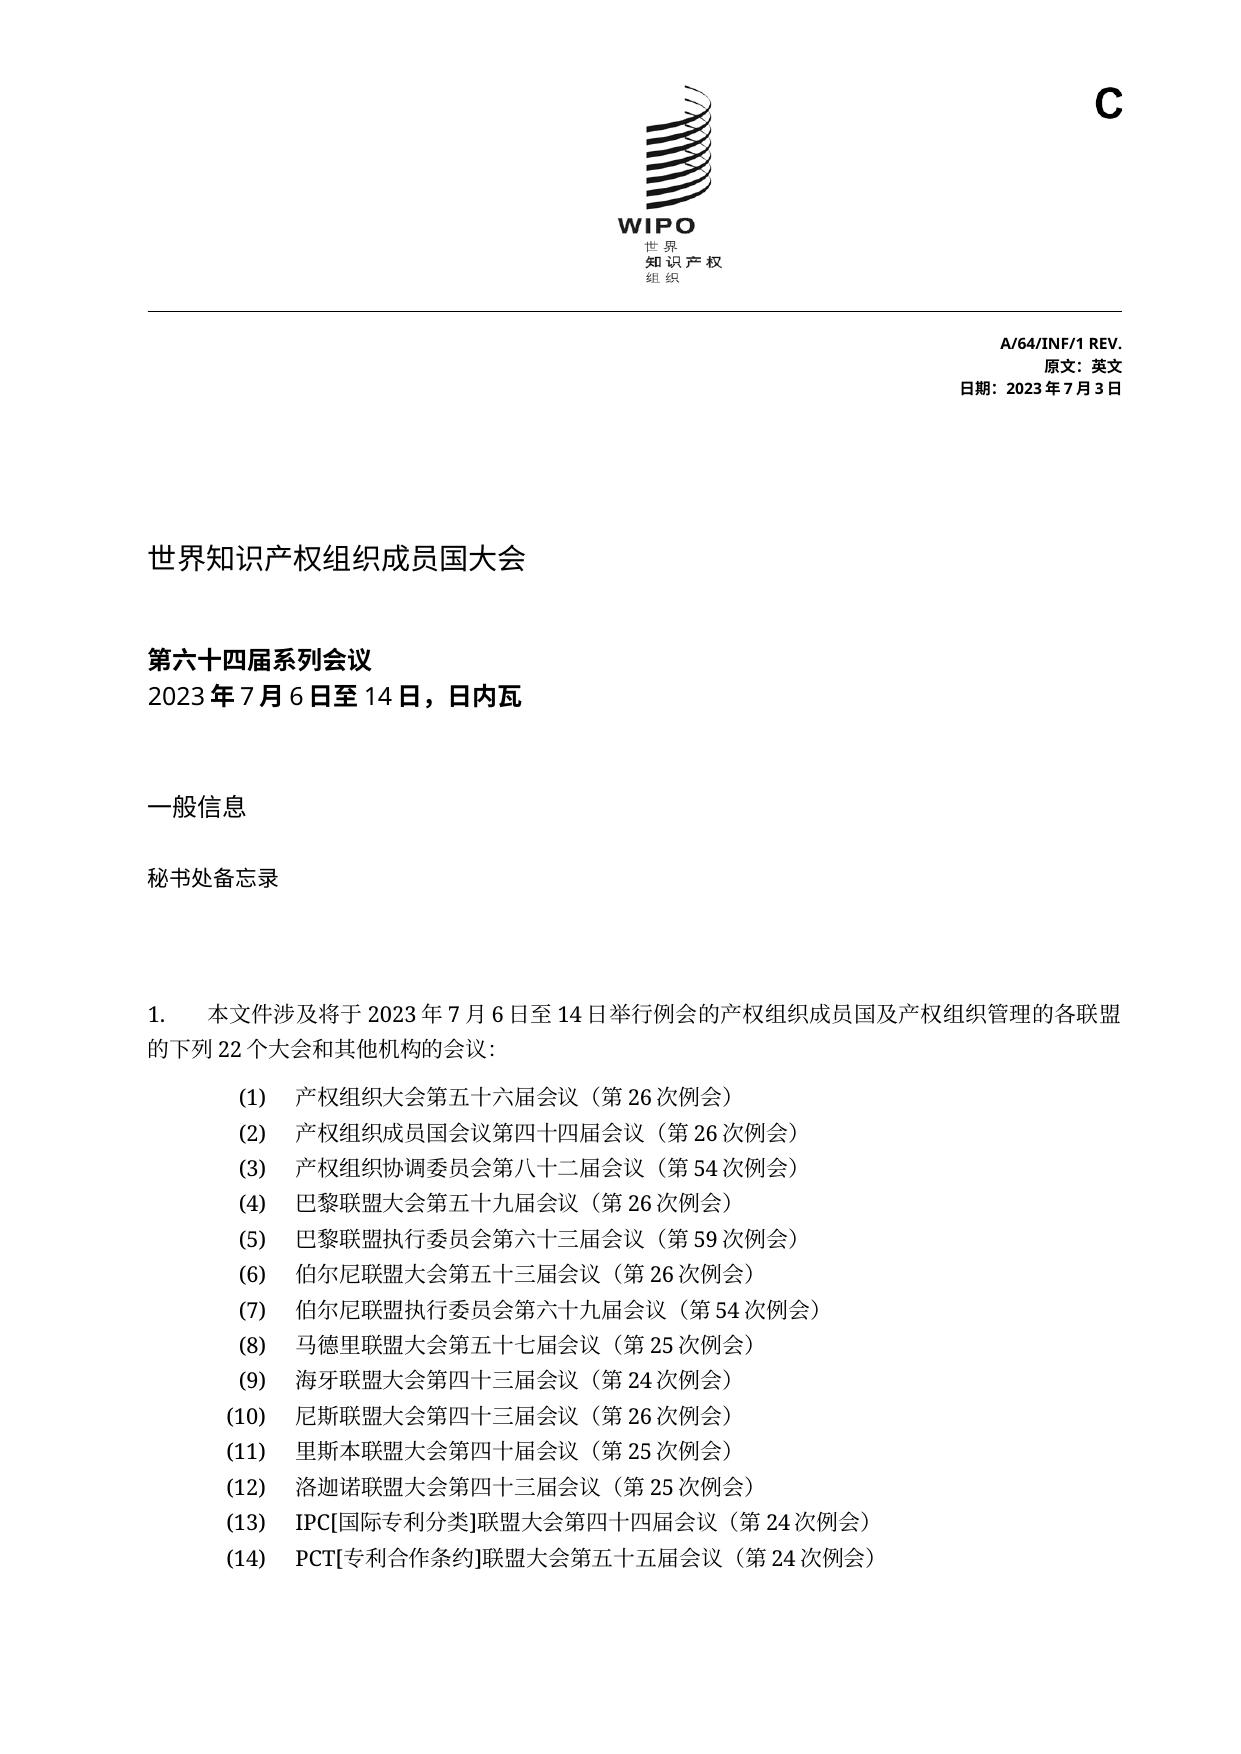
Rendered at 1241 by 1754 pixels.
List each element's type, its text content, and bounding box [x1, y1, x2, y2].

text 日期：2023年7月3日 [148, 376, 1122, 399]
text 一般信息 [148, 788, 1122, 824]
text A/64/inf/1 rev. [148, 312, 1122, 354]
text (11) 里斯本联盟大会第四十届会议（第25次例会） [216, 1431, 1122, 1466]
text (5) 巴黎联盟执行委员会第六十三届会议（第59次例会） [216, 1218, 1122, 1253]
text 原文：英文 [148, 354, 1122, 376]
text 1. 本文件涉及将于2023年7月6日至14日举行例会的产权组织成员国及产权组织管理的各联盟的下列22个大会和其他机构的会议： [148, 993, 1122, 1064]
text (9) 海牙联盟大会第四十三届会议（第24次例会） [216, 1360, 1122, 1395]
text 秘书处备忘录 [148, 861, 1122, 893]
text (14) PCT[专利合作条约]联盟大会第五十五届会议（第24次例会） [216, 1537, 1122, 1572]
text 世界知识产权组织成员国大会 [148, 535, 1122, 578]
text 第六十四届系列会议 2023年7月6日至14日，日内瓦 [148, 640, 1122, 713]
text (12) 洛迦诺联盟大会第四十三届会议（第25次例会） [216, 1466, 1122, 1501]
text (1) 产权组织大会第五十六届会议（第26次例会） [216, 1076, 1122, 1112]
text (2) 产权组织成员国会议第四十四届会议（第26次例会） [216, 1112, 1122, 1147]
text (8) 马德里联盟大会第五十七届会议（第25次例会） [216, 1324, 1122, 1360]
text (4) 巴黎联盟大会第五十九届会议（第26次例会） [216, 1183, 1122, 1218]
picture [613, 79, 1123, 299]
text (13) IPC[国际专利分类]联盟大会第四十四届会议（第24次例会） [216, 1501, 1122, 1537]
text (7) 伯尔尼联盟执行委员会第六十九届会议（第54次例会） [216, 1289, 1122, 1324]
text (3) 产权组织协调委员会第八十二届会议（第54次例会） [216, 1147, 1122, 1183]
text (6) 伯尔尼联盟大会第五十三届会议（第26次例会） [216, 1253, 1122, 1289]
text (10) 尼斯联盟大会第四十三届会议（第26次例会） [216, 1395, 1122, 1431]
